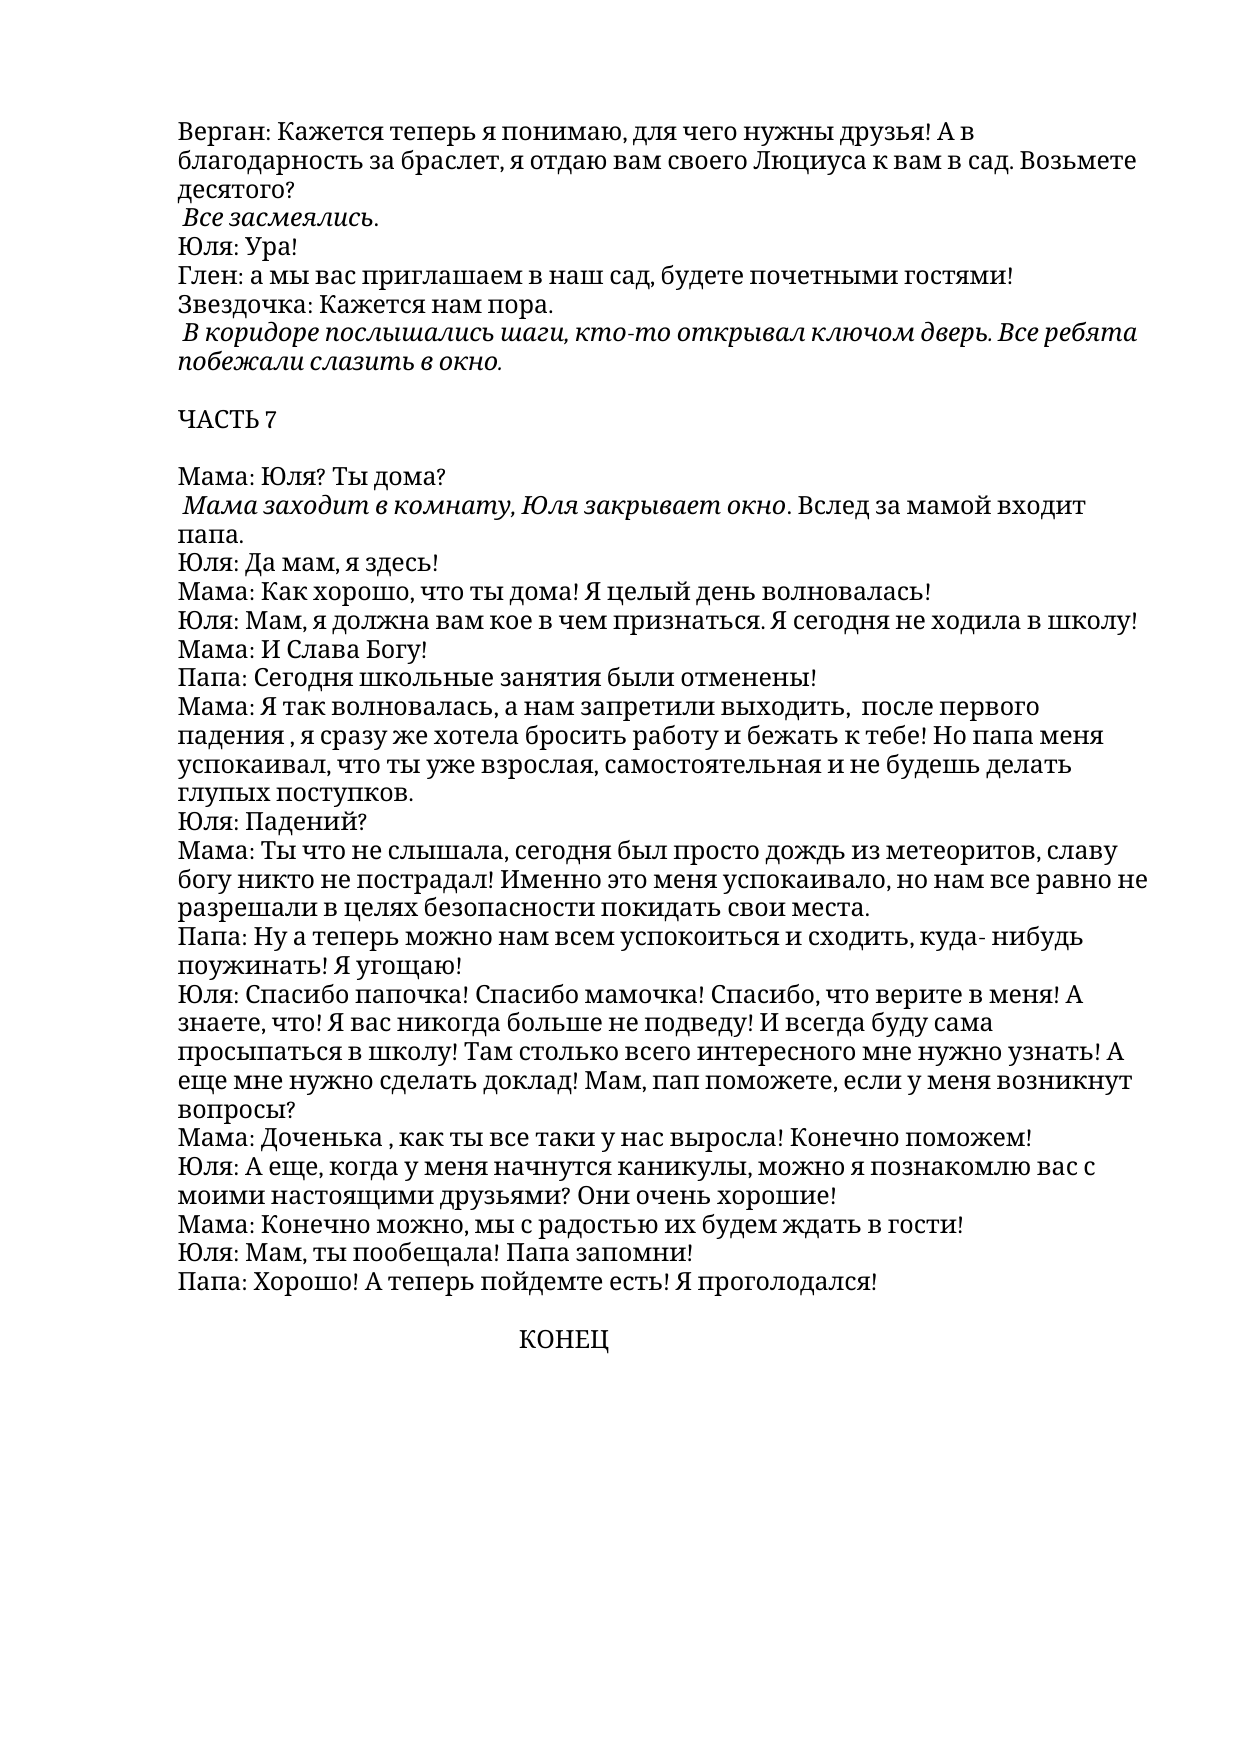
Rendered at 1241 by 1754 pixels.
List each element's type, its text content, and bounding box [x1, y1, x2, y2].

text Юля: Мам, я должна вам кое в чем признаться. Я сегодня не ходила в школу! [177, 607, 1152, 636]
text Юля: Ура! [177, 233, 1152, 262]
text Папа: Хорошо! А теперь пойдемте есть! Я проголодался! [177, 1268, 1152, 1297]
text Юля: А еще, когда у меня начнутся каникулы, можно я познакомлю вас с моими настоящими друзьями? Они очень хорошие! [177, 1153, 1152, 1211]
text Глен: а мы вас приглашаем в наш сад, будете почетными гостями! [177, 262, 1152, 291]
text Мама: Конечно можно, мы с радостью их будем ждать в гости! [177, 1211, 1152, 1239]
text Мама: Я так волновалась, а нам запретили выходить, после первого падения , я сразу же хотела бросить работу и бежать к тебе! Но папа меня успокаивал, что ты уже взрослая, самостоятельная и не будешь делать глупых поступков. [177, 693, 1152, 808]
text Мама: Как хорошо, что ты дома! Я целый день волновалась! [177, 578, 1152, 607]
text ЧАСТЬ 7 [177, 406, 1152, 434]
text Звездочка: Кажется нам пора. [177, 291, 1152, 319]
text Юля: Да мам, я здесь! [177, 549, 1152, 578]
text Мама: И Слава Богу! [177, 636, 1152, 664]
text Мама: Ты что не слышала, сегодня был просто дождь из метеоритов, славу богу никто не пострадал! Именно это меня успокаивало, но нам все равно не разрешали в целях безопасности покидать свои места. [177, 837, 1152, 923]
text Юля: Спасибо папочка! Спасибо мамочка! Спасибо, что верите в меня! А знаете, что! Я вас никогда больше не подведу! И всегда буду сама просыпаться в школу! Там столько всего интересного мне нужно узнать! А еще мне нужно сделать доклад! Мам, пап поможете, если у меня возникнут вопросы? [177, 981, 1152, 1124]
text КОНЕЦ [177, 1326, 1152, 1354]
text Папа: Сегодня школьные занятия были отменены! [177, 664, 1152, 693]
text Верган: Кажется теперь я понимаю, для чего нужны друзья! А в благодарность за браслет, я отдаю вам своего Люциуса к вам в сад. Возьмете десятого? [177, 118, 1152, 204]
text Юля: Мам, ты пообещала! Папа запомни! [177, 1239, 1152, 1268]
text Мама: Юля? Ты дома? [177, 463, 1152, 492]
text Все засмеялись. [177, 204, 1152, 233]
text Мама: Доченька , как ты все таки у нас выросла! Конечно поможем! [177, 1124, 1152, 1153]
text Папа: Ну а теперь можно нам всем успокоиться и сходить, куда- нибудь поужинать! Я угощаю! [177, 923, 1152, 981]
text Юля: Падений? [177, 808, 1152, 837]
text В коридоре послышались шаги, кто-то открывал ключом дверь. Все ребята побежали слазить в окно. [177, 319, 1152, 377]
text Мама заходит в комнату, Юля закрывает окно. Вслед за мамой входит папа. [177, 492, 1152, 549]
